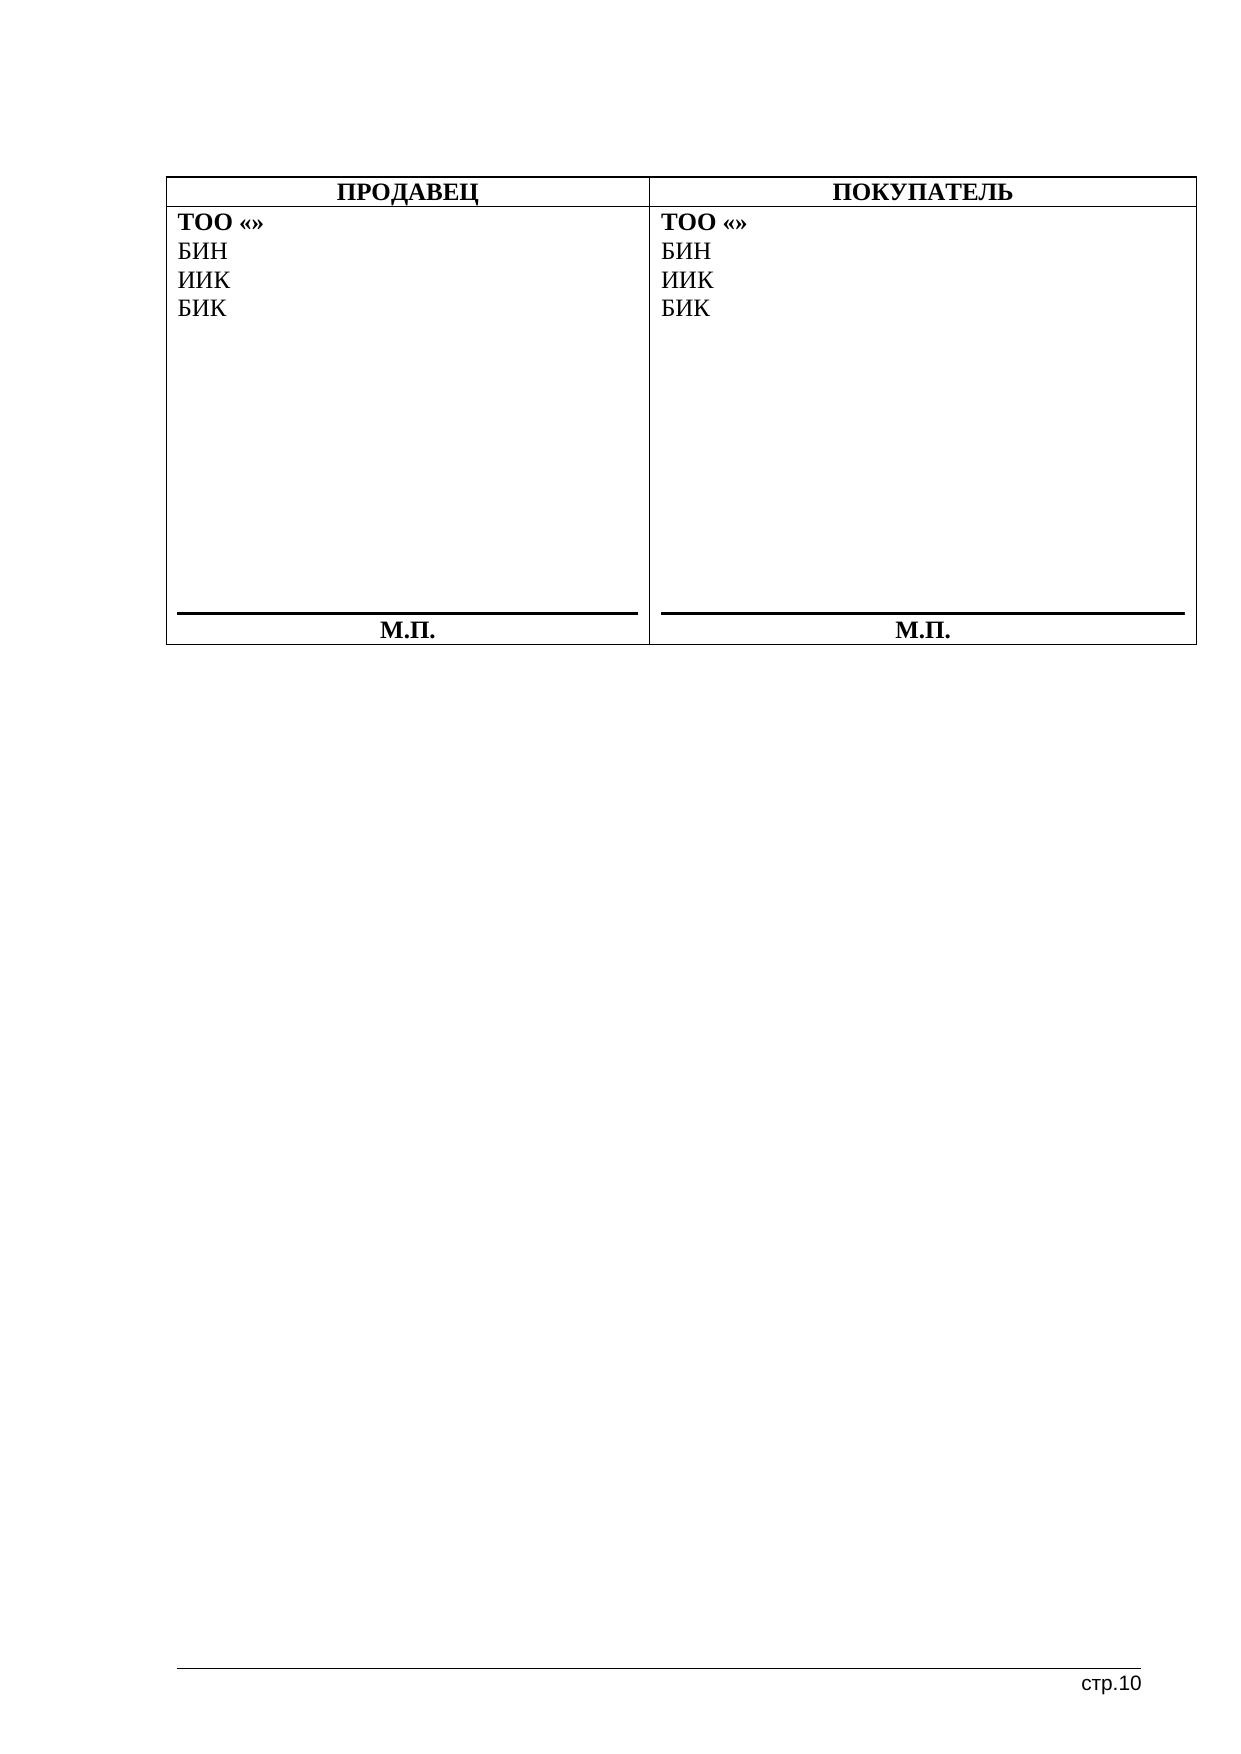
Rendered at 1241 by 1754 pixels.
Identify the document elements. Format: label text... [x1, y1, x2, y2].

table_header ПРОДАВЕЦ [167, 178, 649, 206]
table_cell ТОО «» БИН ИИК БИК М.П. [650, 207, 1196, 644]
table_header ПОКУПАТЕЛЬ [650, 178, 1196, 206]
table_cell ТОО «» БИН ИИК БИК М.П. [167, 207, 649, 644]
